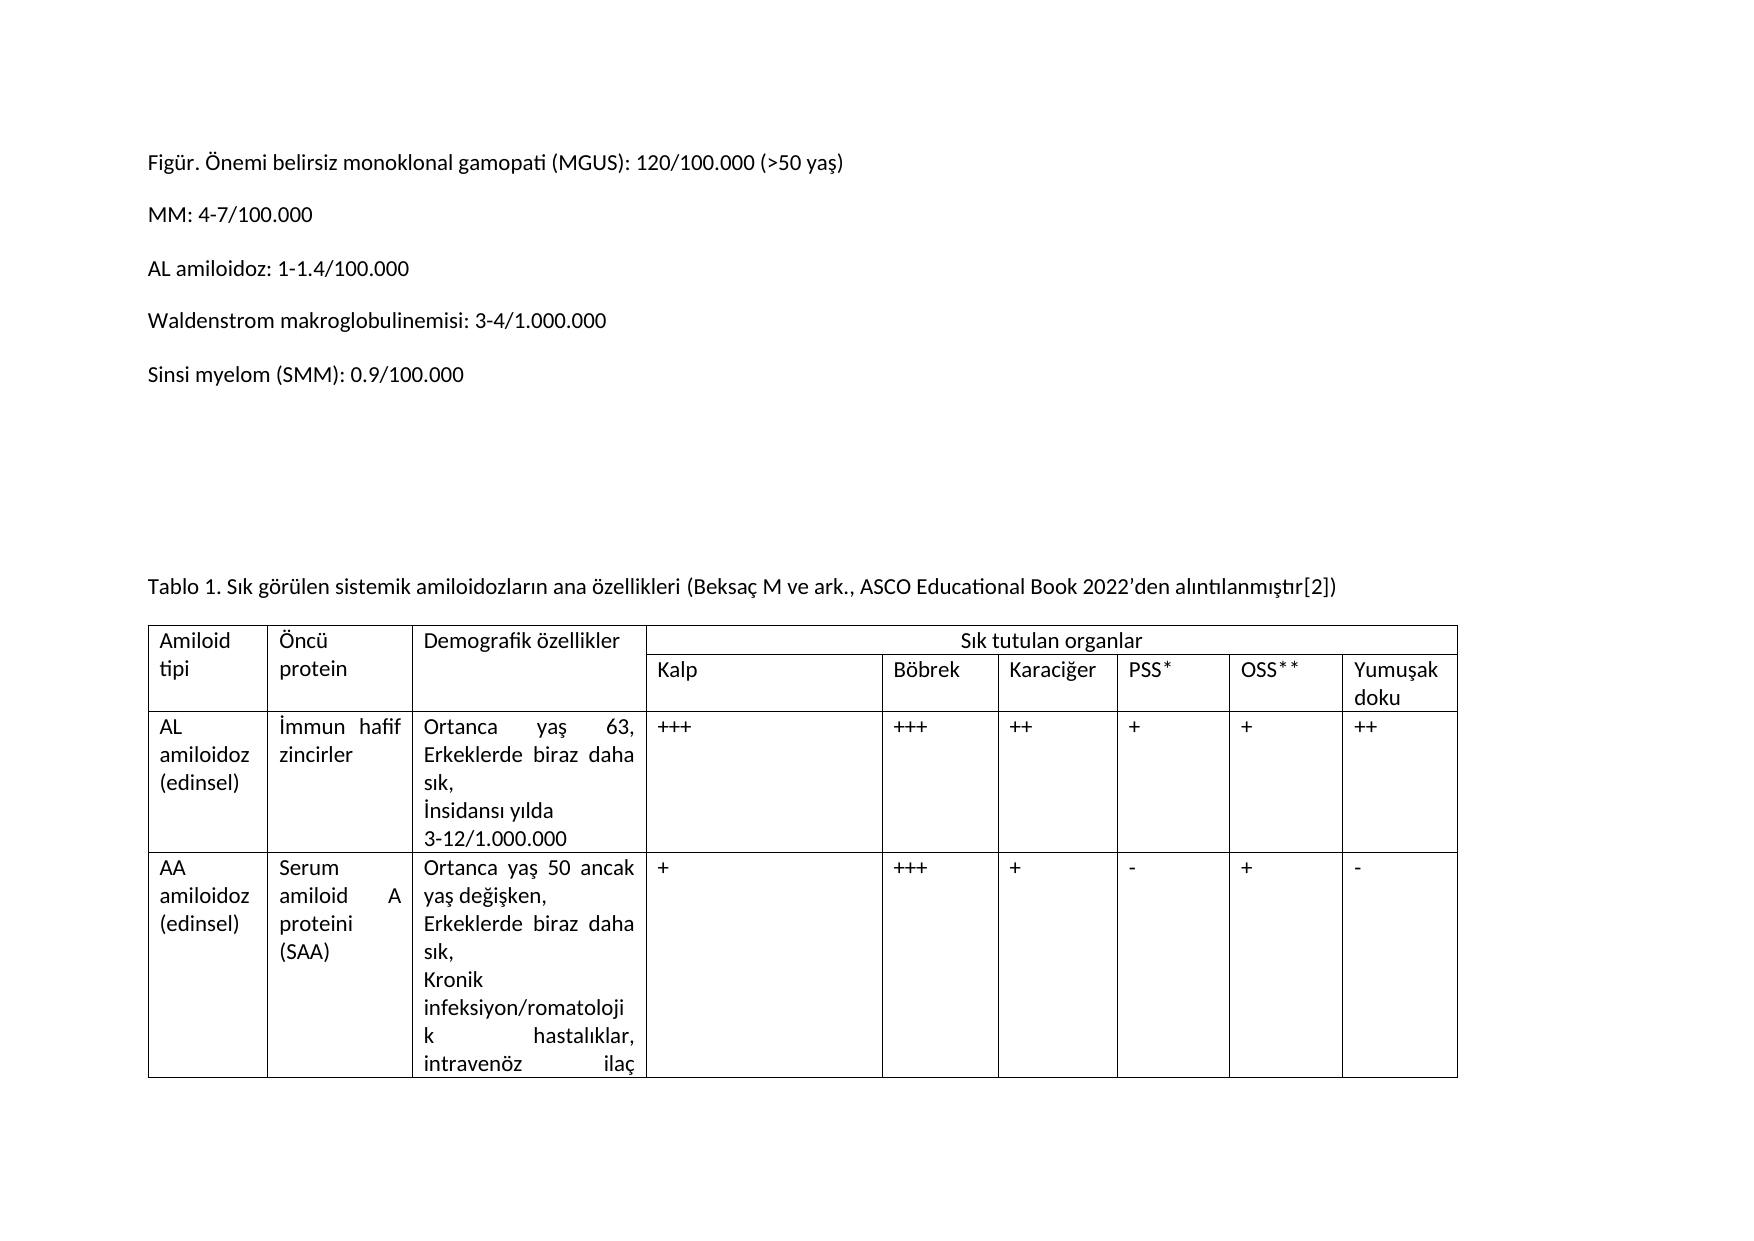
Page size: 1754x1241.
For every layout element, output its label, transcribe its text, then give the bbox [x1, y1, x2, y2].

table_cell ++ [1343, 712, 1457, 852]
table_cell ++ [999, 712, 1117, 852]
table_cell Yumuşak doku [1343, 655, 1457, 711]
text Sinsi myelom (SMM): 0.9/100.000 [148, 360, 1606, 388]
text AL amiloidoz: 1-1.4/100.000 [148, 254, 1606, 282]
table_cell +++ [647, 712, 882, 852]
table_cell İmmun hafif zincirler [268, 712, 412, 852]
table_cell + [1230, 853, 1342, 1077]
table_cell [149, 853, 267, 1077]
table_cell Böbrek [883, 655, 998, 711]
table_cell - [1118, 853, 1229, 1077]
text Figür. Önemi belirsiz monoklonal gamopati (MGUS): 120/100.000 (>50 yaş) [148, 148, 1606, 176]
table_cell + [1230, 712, 1342, 852]
table_cell + [999, 853, 1117, 1077]
table_cell AL amiloidoz (edinsel) [149, 712, 267, 852]
table_cell Karaciğer [999, 655, 1117, 711]
table_cell +++ [883, 853, 998, 1077]
table_header Sık tutulan organlar [647, 626, 1457, 654]
text Waldenstrom makroglobulinemisi: 3-4/1.000.000 [148, 307, 1606, 335]
table_cell + [1118, 712, 1229, 852]
table_header Amiloid tipi [149, 626, 267, 711]
table_header Demografik özellikler [413, 626, 646, 711]
table_header Öncü protein [268, 626, 412, 711]
text Tablo 1. Sık görülen sistemik amiloidozların ana özellikleri (Beksaç M ve ark., ASCO Educational Book 2022’den alıntılanmıştır[2]) [148, 572, 1606, 600]
table_cell +++ [883, 712, 998, 852]
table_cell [268, 853, 412, 1077]
table_cell - [1343, 853, 1457, 1077]
table_cell OSS** [1230, 655, 1342, 711]
table_cell Ortanca yaş 63, Erkeklerde biraz daha sık, İnsidansı yılda 3-12/1.000.000 [413, 712, 646, 852]
table_cell PSS* [1118, 655, 1229, 711]
text MM: 4-7/100.000 [148, 201, 1606, 229]
table_cell + [647, 853, 882, 1077]
table_cell Kalp [647, 655, 882, 711]
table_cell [413, 853, 646, 1077]
